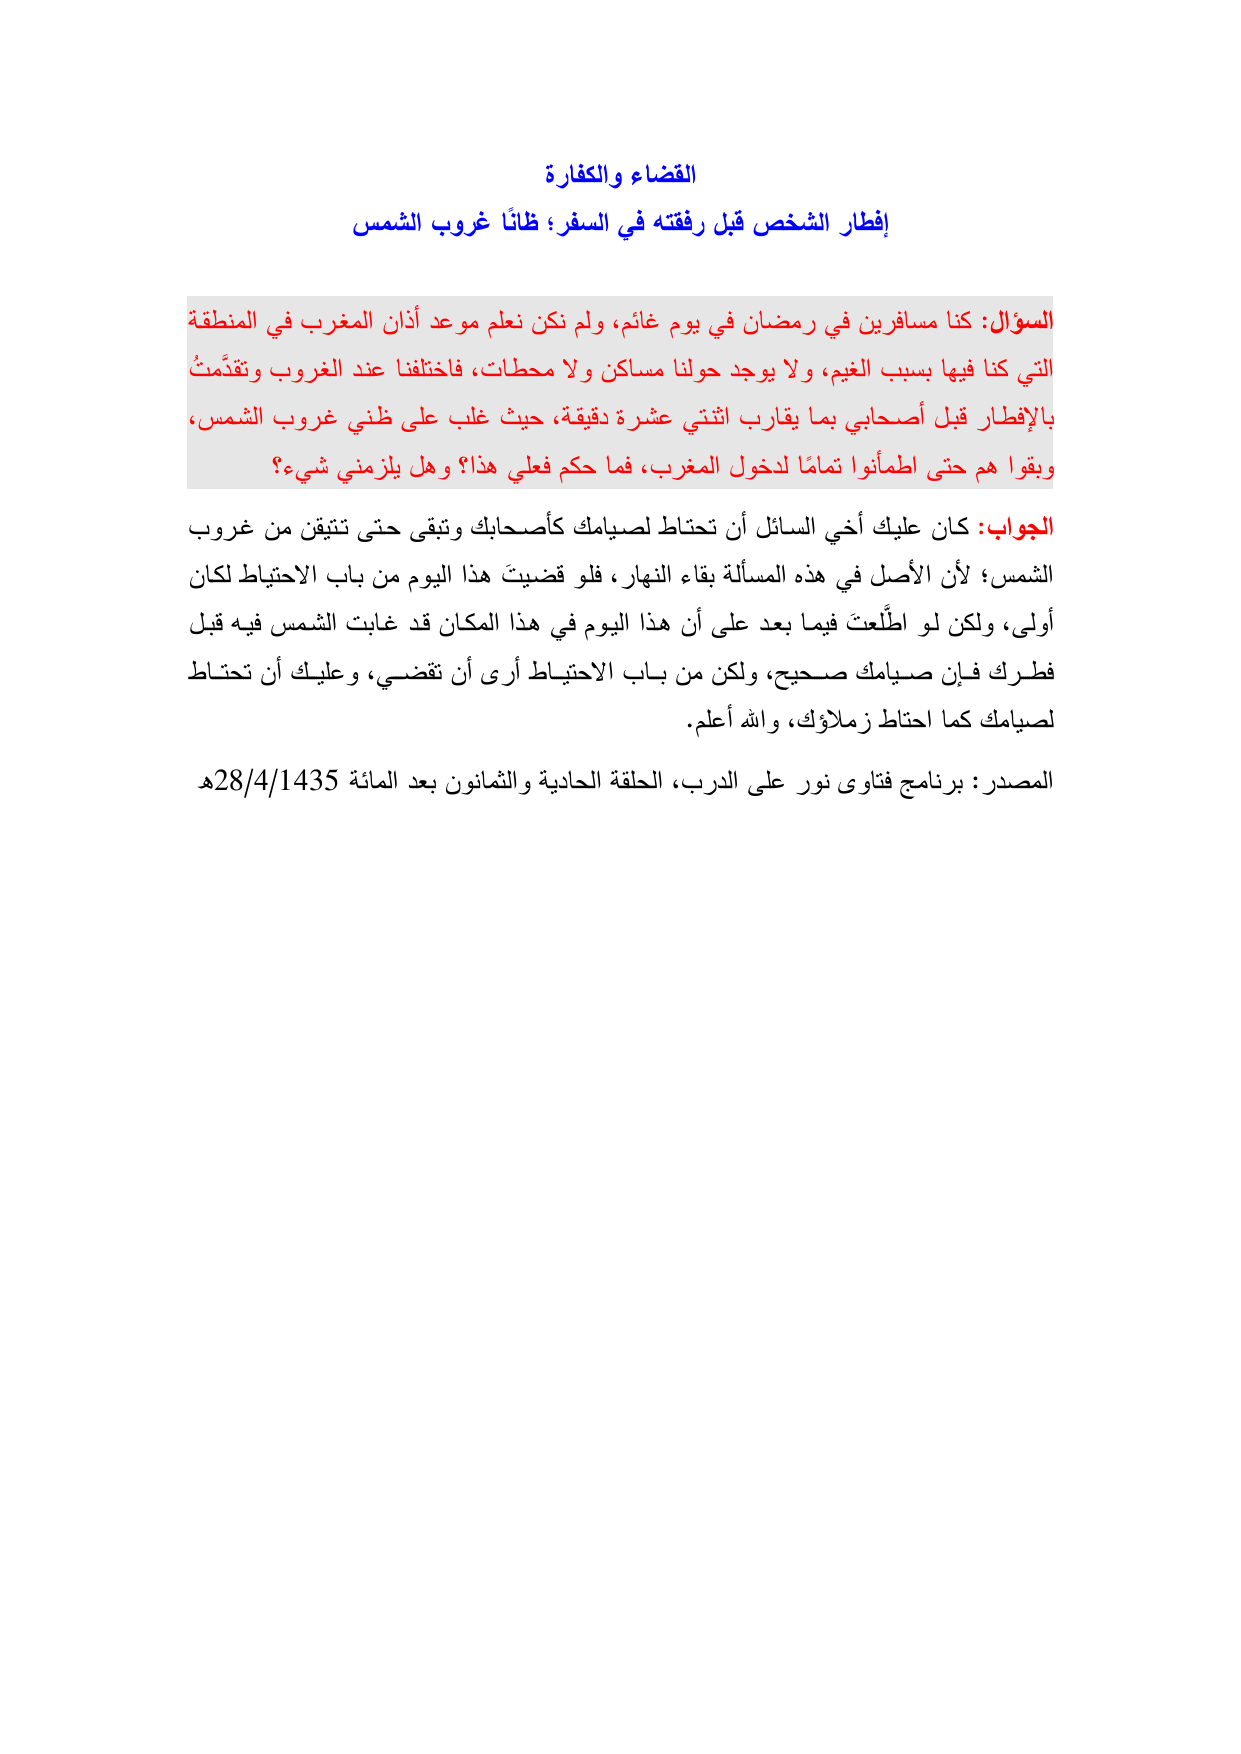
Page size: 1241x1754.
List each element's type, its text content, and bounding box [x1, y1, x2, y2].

text المصدر: برنامج فتاوى نور على الدرب، الحلقة الحادية والثمانون بعد المائة 28/4/1435ه [187, 756, 1053, 804]
text الجواب: كان عليك أخي السائل أن تحتاط لصيامك كأصحابك وتبقى حتى تتيقن من غروب الشمس؛ لأن الأصل في هذه المسألة بقاء النهار، فلو قضيتَ هذا اليوم من باب الاحتياط لكان أولى، ولكن لو اطَّلعتَ فيما بعد على أن هذا اليوم في هذا المكان قد غابت الشمس فيه قبل فطرك فإن صيامك صحيح، ولكن من باب الاحتياط أرى أن تقضي، وعليك أن تحتاط لصيامك كما احتاط زملاؤك، والله أعلم. [187, 502, 1053, 743]
title إفطار الشخص قبل رفقته في السفر؛ ظانًا غروب الشمس [187, 198, 1053, 247]
title القضاء والكفارة [187, 150, 1053, 198]
text السؤال: كنا مسافرين في رمضان في يوم غائم، ولم نكن نعلم موعد أذان المغرب في المنطقة التي كنا فيها بسبب الغيم، ولا يوجد حولنا مساكن ولا محطات، فاختلفنا عند الغروب وتقدَّمتُ بالإفطار قبل أصحابي بما يقارب اثنتي عشرة دقيقة، حيث غلب على ظني غروب الشمس، وبقوا هم حتى اطمأنوا تمامًا لدخول المغرب، فما حكم فعلي هذا؟ وهل يلزمني شيء؟ [187, 296, 1053, 489]
